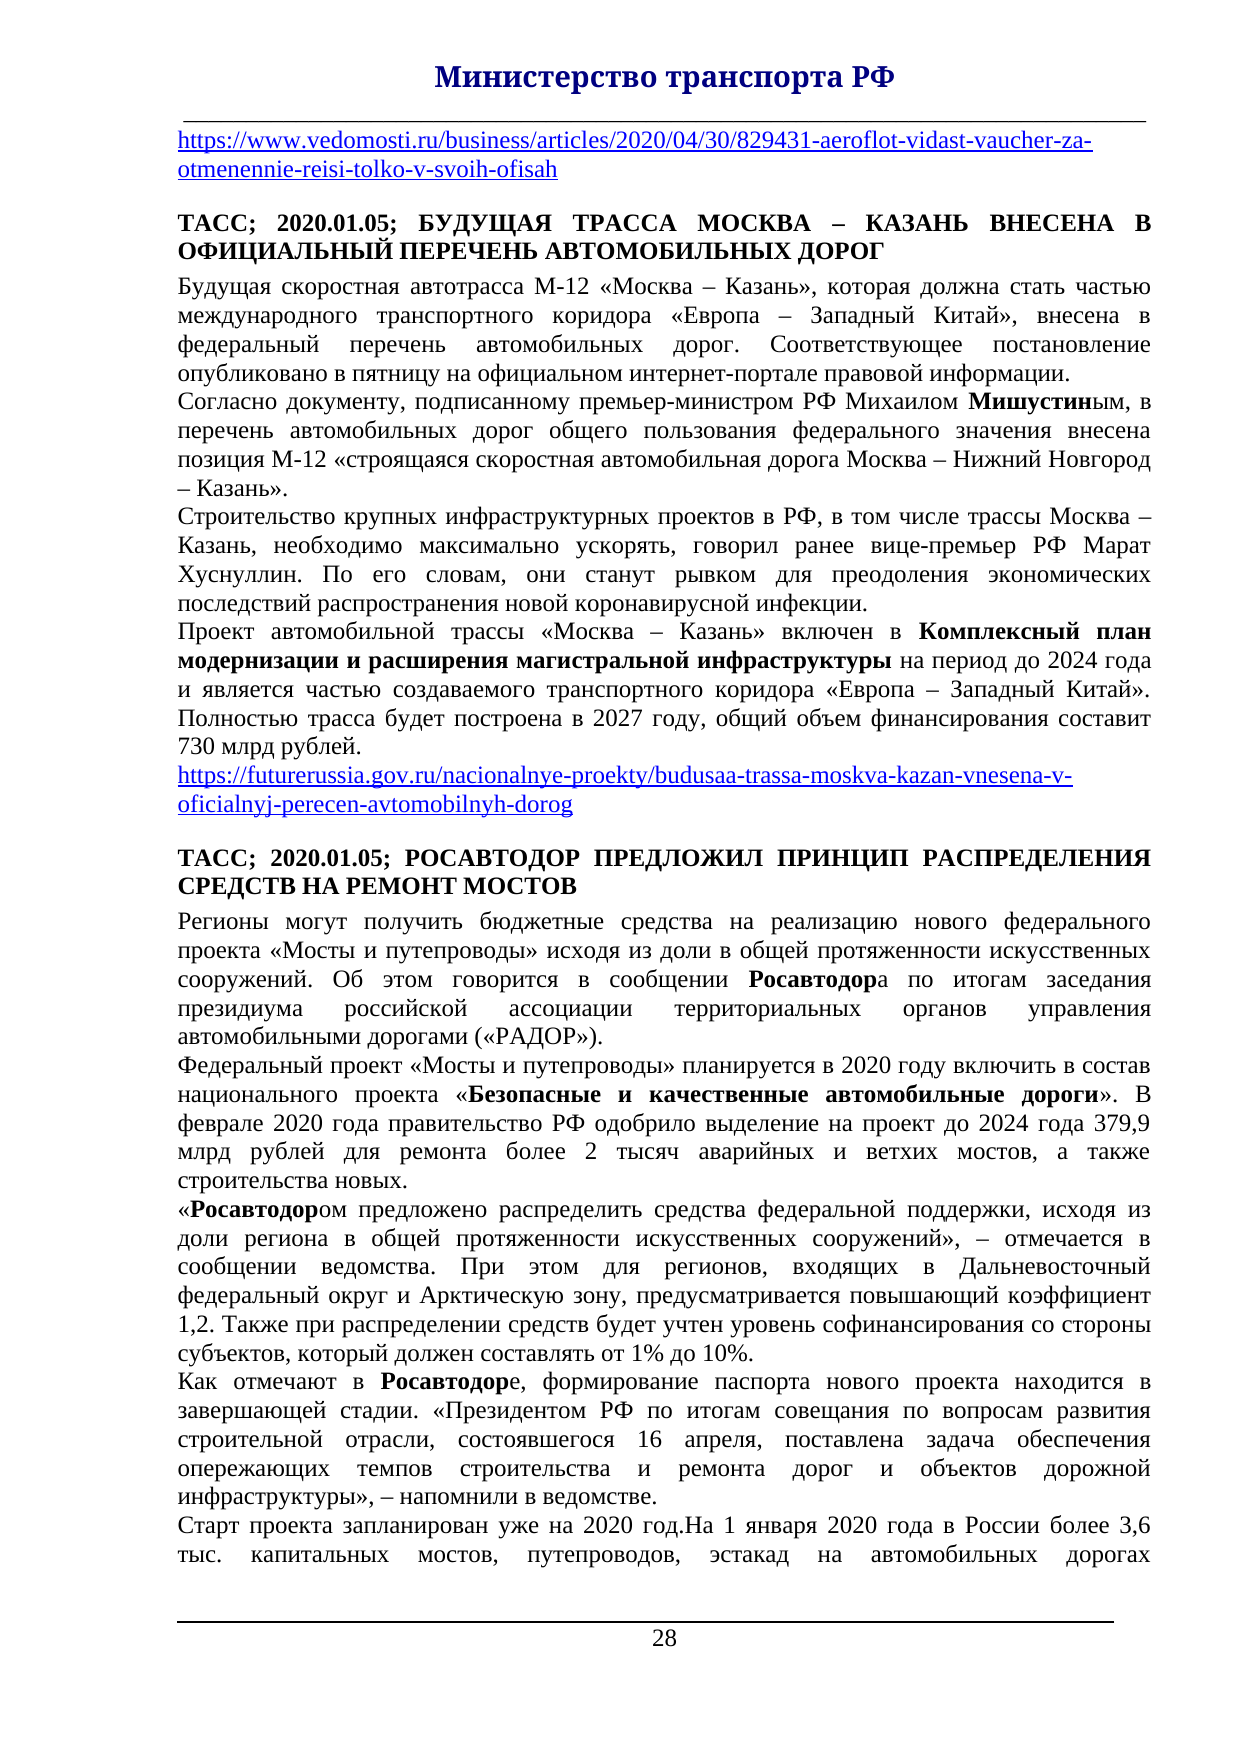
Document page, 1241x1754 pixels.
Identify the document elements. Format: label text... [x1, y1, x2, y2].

subtitle ТАСС; 2020.01.05; РОСАВТОДОР ПРЕДЛОЖИЛ ПРИНЦИП РАСПРЕДЕЛЕНИЯ СРЕДСТВ НА РЕМОНТ МОСТОВ [177, 843, 1152, 900]
text Согласно документу, подписанному премьер-министром РФ Михаилом Мишустиным, в перечень автомобильных дорог общего пользования федерального значения внесена позиция М-12 «строящаяся скоростная автомобильная дорога Москва – Нижний Новгород – Казань». [177, 386, 1152, 501]
text https://www.vedomosti.ru/business/articles/2020/04/30/829431-aeroflot-vidast-vaucher-za-otmenennie-reisi-tolko-v-svoih-ofisah [177, 125, 1152, 183]
text https://futurerussia.gov.ru/nacionalnye-proekty/budusaa-trassa-moskva-kazan-vnesena-v-oficialnyj-perecen-avtomobilnyh-dorog [177, 760, 1152, 818]
text Проект автомобильной трассы «Москва – Казань» включен в Комплексный план модернизации и расширения магистральной инфраструктуры на период до 2024 года и является частью создаваемого транспортного коридора «Европа – Западный Китай». Полностью трасса будет построена в 2027 году, общий объем финансирования составит 730 млрд рублей. [177, 616, 1152, 760]
subtitle ТАСС; 2020.01.05; БУДУЩАЯ ТРАССА МОСКВА – КАЗАНЬ ВНЕСЕНА В ОФИЦИАЛЬНЫЙ ПЕРЕЧЕНЬ АВТОМОБИЛЬНЫХ ДОРОГ [177, 208, 1152, 265]
text Регионы могут получить бюджетные средства на реализацию нового федерального проекта «Мосты и путепроводы» исходя из доли в общей протяженности искусственных сооружений. Об этом говорится в сообщении Росавтодора по итогам заседания президиума российской ассоциации территориальных органов управления автомобильными дорогами («РАДОР»). [177, 906, 1152, 1050]
text Будущая скоростная автотрасса М-12 «Москва – Казань», которая должна стать частью международного транспортного коридора «Европа – Западный Китай», внесена в федеральный перечень автомобильных дорог. Соответствующее постановление опубликовано в пятницу на официальном интернет-портале правовой информации. [177, 271, 1152, 386]
text «Росавтодором предложено распределить средства федеральной поддержки, исходя из доли региона в общей протяженности искусственных сооружений», – отмечается в сообщении ведомства. При этом для регионов, входящих в Дальневосточный федеральный округ и Арктическую зону, предусматривается повышающий коэффициент 1,2. Также при распределении средств будет учтен уровень софинансирования со стороны субъектов, который должен составлять от 1% до 10%. [177, 1194, 1152, 1366]
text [177, 1510, 1152, 1568]
text Строительство крупных инфраструктурных проектов в РФ, в том числе трассы Москва – Казань, необходимо максимально ускорять, говорил ранее вице-премьер РФ Марат Хуснуллин. По его словам, они станут рывком для преодоления экономических последствий распространения новой коронавирусной инфекции. [177, 501, 1152, 616]
text Как отмечают в Росавтодоре, формирование паспорта нового проекта находится в завершающей стадии. «Президентом РФ по итогам совещания по вопросам развития строительной отрасли, состоявшегося 16 апреля, поставлена задача обеспечения опережающих темпов строительства и ремонта дорог и объектов дорожной инфраструктуры», – напомнили в ведомстве. [177, 1366, 1152, 1510]
text Федеральный проект «Мосты и путепроводы» планируется в 2020 году включить в состав национального проекта «Безопасные и качественные автомобильные дороги». В феврале 2020 года правительство РФ одобрило выделение на проект до 2024 года 379,9 млрд рублей для ремонта более 2 тысяч аварийных и ветхих мостов, а также строительства новых. [177, 1050, 1152, 1194]
